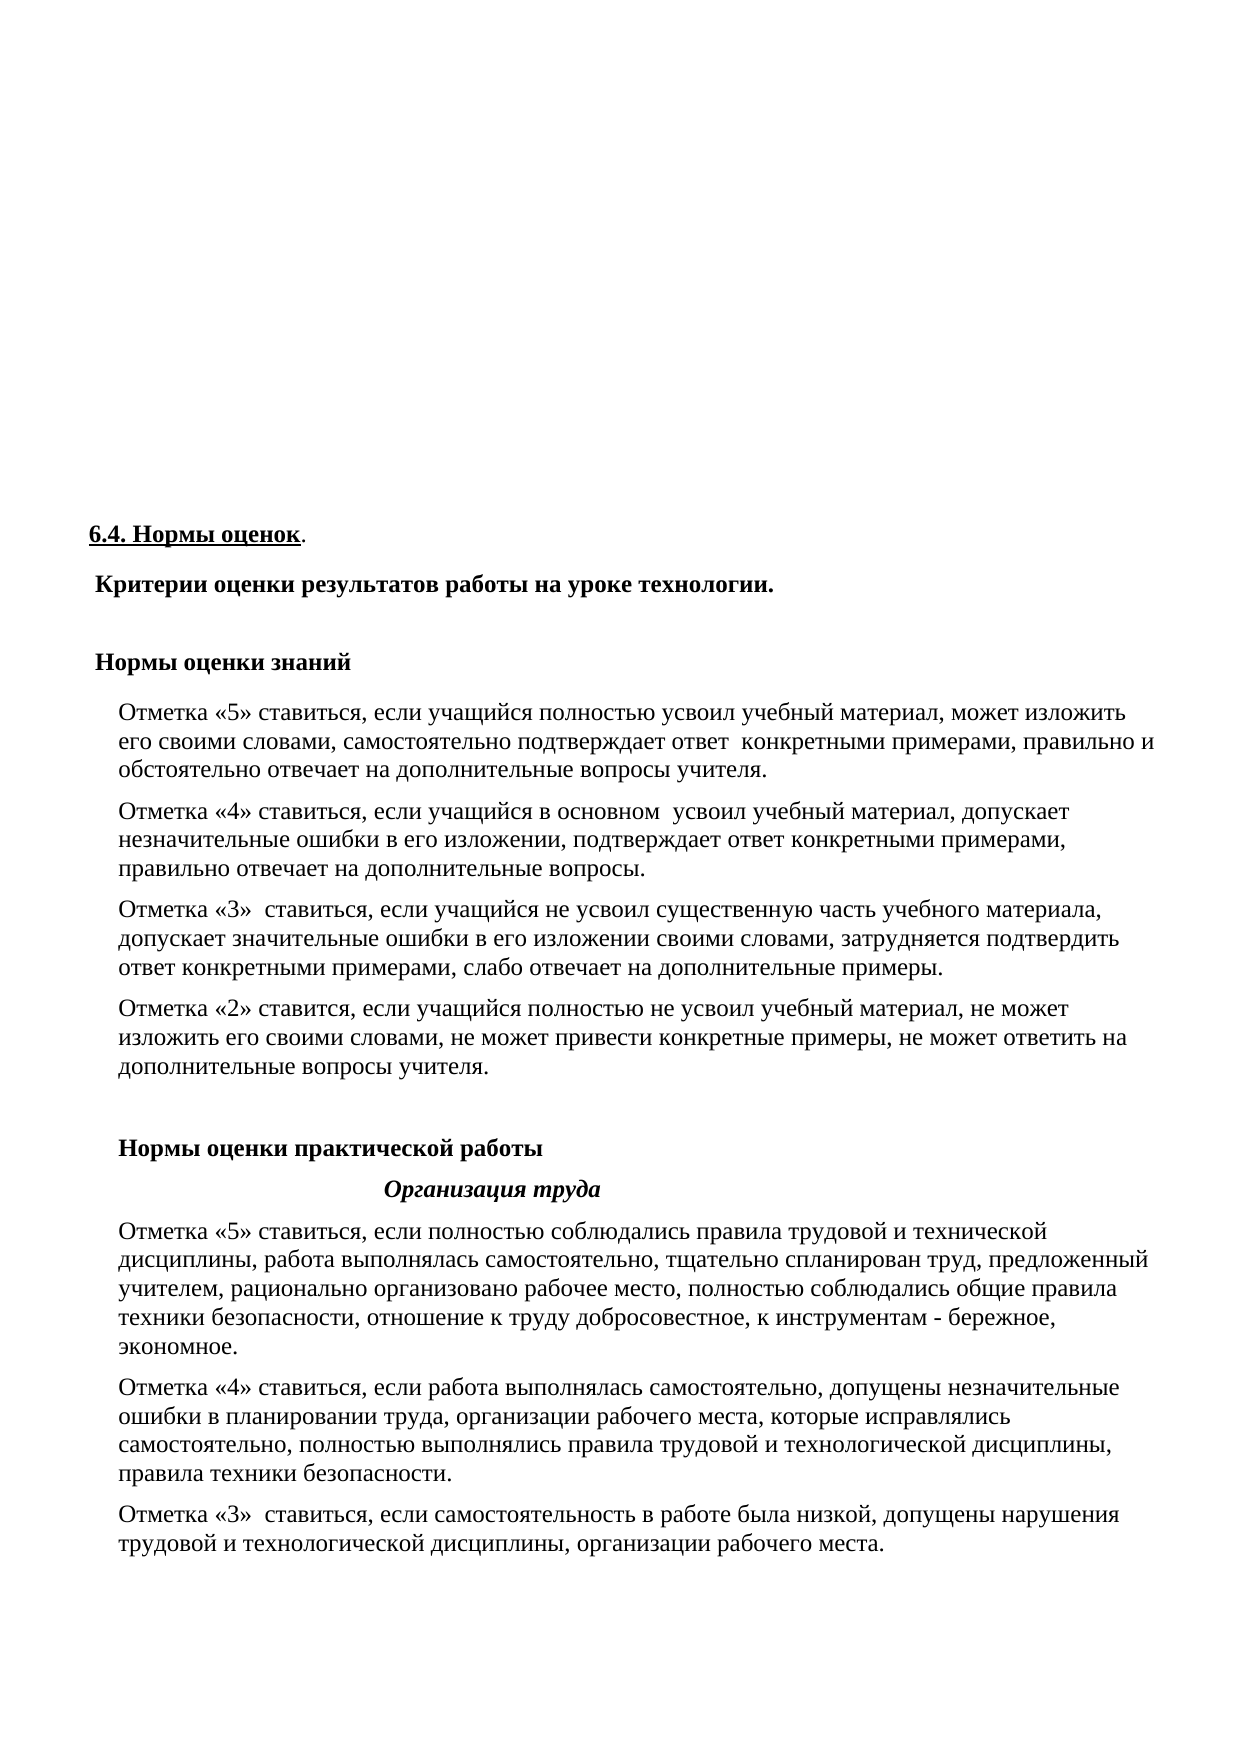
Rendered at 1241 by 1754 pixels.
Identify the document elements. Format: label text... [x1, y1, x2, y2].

text Нормы оценки знаний [89, 647, 1165, 676]
text Отметка «3» ставиться, если учащийся не усвоил существенную часть учебного материала, допускает значительные ошибки в его изложении своими словами, затрудняется подтвердить ответ конкретными примерами, слабо отвечает на дополнительные примеры. [118, 894, 1165, 981]
text 6.4. Нормы оценок. [89, 519, 1165, 548]
text Отметка «3» ставиться, если самостоятельность в работе была низкой, допущены нарушения трудовой и технологической дисциплины, организации рабочего места. [118, 1499, 1165, 1557]
text Отметка «2» ставится, если учащийся полностью не усвоил учебный материал, не может изложить его своими словами, не может привести конкретные примеры, не может ответить на дополнительные вопросы учителя. [118, 993, 1165, 1079]
text Отметка «4» ставиться, если учащийся в основном усвоил учебный материал, допускает незначительные ошибки в его изложении, подтверждает ответ конкретными примерами, правильно отвечает на дополнительные вопросы. [118, 796, 1165, 882]
text Отметка «5» ставиться, если полностью соблюдались правила трудовой и технической дисциплины, работа выполнялась самостоятельно, тщательно спланирован труд, предложенный учителем, рационально организовано рабочее место, полностью соблюдались общие правила техники безопасности, отношение к труду добросовестное, к инструментам - бережное, экономное. [118, 1216, 1165, 1359]
subtitle Критерии оценки результатов работы на уроке технологии. [89, 569, 1165, 598]
text Отметка «4» ставиться, если работа выполнялась самостоятельно, допущены незначительные ошибки в планировании труда, организации рабочего места, которые исправлялись самостоятельно, полностью выполнялись правила трудовой и технологической дисциплины, правила техники безопасности. [118, 1372, 1165, 1487]
text Нормы оценки практической работы [118, 1133, 1165, 1162]
text Отметка «5» ставиться, если учащийся полностью усвоил учебный материал, может изложить его своими словами, самостоятельно подтверждает ответ конкретными примерами, правильно и обстоятельно отвечает на дополнительные вопросы учителя. [118, 697, 1165, 783]
text Организация труда [310, 1174, 1165, 1203]
